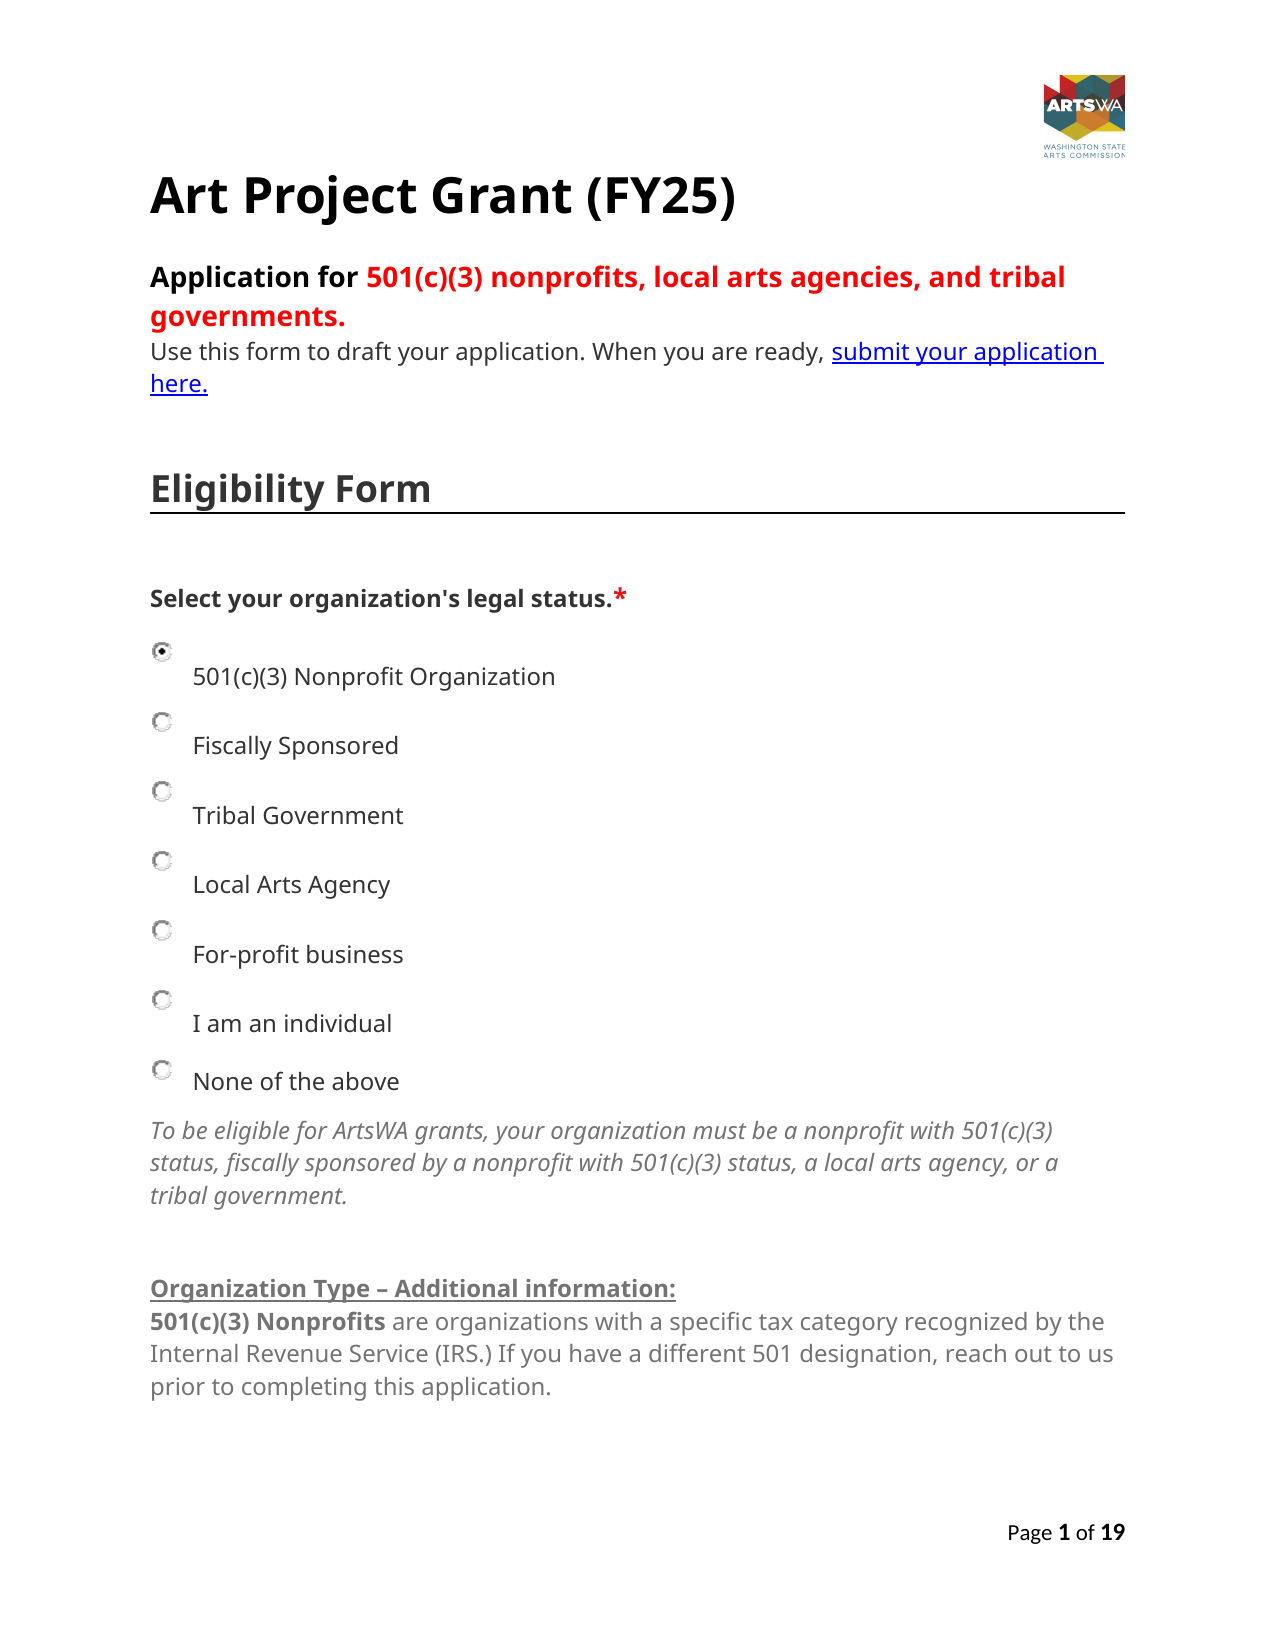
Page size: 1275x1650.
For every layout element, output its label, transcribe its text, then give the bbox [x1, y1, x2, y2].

text Organization Type – Additional information: [150, 1272, 1125, 1305]
subtitle Eligibility Form [150, 462, 1125, 512]
picture [1043, 75, 1125, 161]
text For-profit business [150, 913, 1125, 970]
text None of the above [150, 1052, 1125, 1097]
text To be eligible for ArtsWA grants, your organization must be a nonprofit with 501(c)(3) status, fiscally sponsored by a nonprofit with 501(c)(3) status, a local arts agency, or a tribal government. [150, 1114, 1125, 1211]
text Tribal Government [150, 774, 1125, 831]
text 501(c)(3) Nonprofit Organization [150, 635, 1125, 692]
text 501(c)(3) Nonprofits are organizations with a specific tax category recognized by the Internal Revenue Service (IRS.) If you have a different 501 designation, reach out to us prior to completing this application. [150, 1305, 1125, 1402]
text I am an individual [150, 983, 1125, 1040]
subtitle Application for 501(c)(3) nonprofits, local arts agencies, and tribal governments. Use this form to draft your application. When you are ready, submit your application here. [150, 258, 1125, 399]
text Local Arts Agency [150, 844, 1125, 901]
text Fiscally Sponsored [150, 704, 1125, 762]
subtitle Art Project Grant (FY25) [150, 160, 1125, 228]
text Select your organization's legal status.* [150, 580, 1125, 615]
